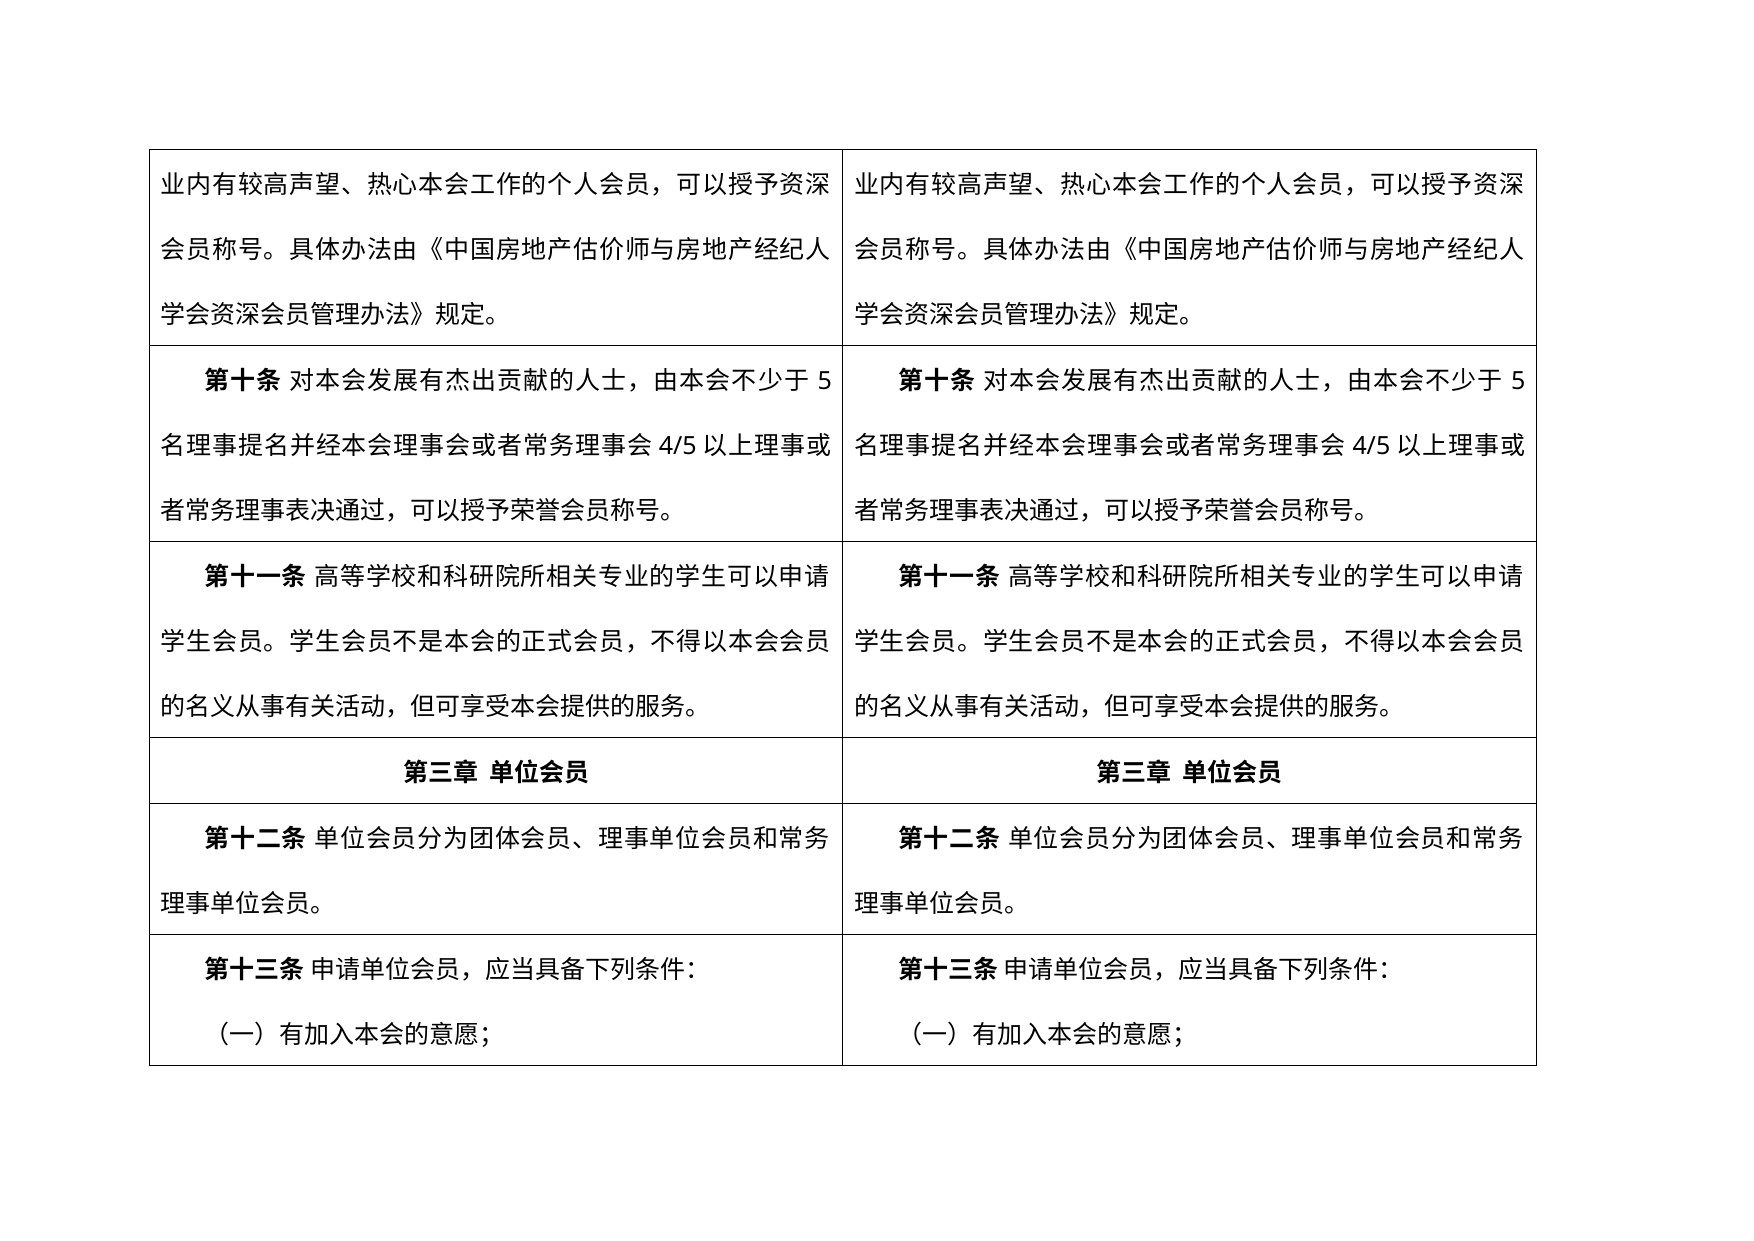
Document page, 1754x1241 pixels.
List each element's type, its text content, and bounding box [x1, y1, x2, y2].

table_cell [150, 150, 842, 345]
table_cell 第十二条 单位会员分为团体会员、理事单位会员和常务理事单位会员。 [843, 804, 1536, 934]
table_cell 第三章 单位会员 [150, 738, 842, 803]
table_cell 第十一条 高等学校和科研院所相关专业的学生可以申请学生会员。学生会员不是本会的正式会员，不得以本会会员的名义从事有关活动，但可享受本会提供的服务。 [150, 542, 842, 737]
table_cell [843, 935, 1536, 1065]
table_cell 第十条 对本会发展有杰出贡献的人士，由本会不少于5名理事提名并经本会理事会或者常务理事会4/5以上理事或者常务理事表决通过，可以授予荣誉会员称号。 [150, 346, 842, 541]
table_cell 第十二条 单位会员分为团体会员、理事单位会员和常务理事单位会员。 [150, 804, 842, 934]
table_cell 第十条 对本会发展有杰出贡献的人士，由本会不少于5名理事提名并经本会理事会或者常务理事会4/5以上理事或者常务理事表决通过，可以授予荣誉会员称号。 [843, 346, 1536, 541]
table_cell 第十一条 高等学校和科研院所相关专业的学生可以申请学生会员。学生会员不是本会的正式会员，不得以本会会员的名义从事有关活动，但可享受本会提供的服务。 [843, 542, 1536, 737]
table_cell 第三章 单位会员 [843, 738, 1536, 803]
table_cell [843, 150, 1536, 345]
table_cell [150, 935, 842, 1065]
